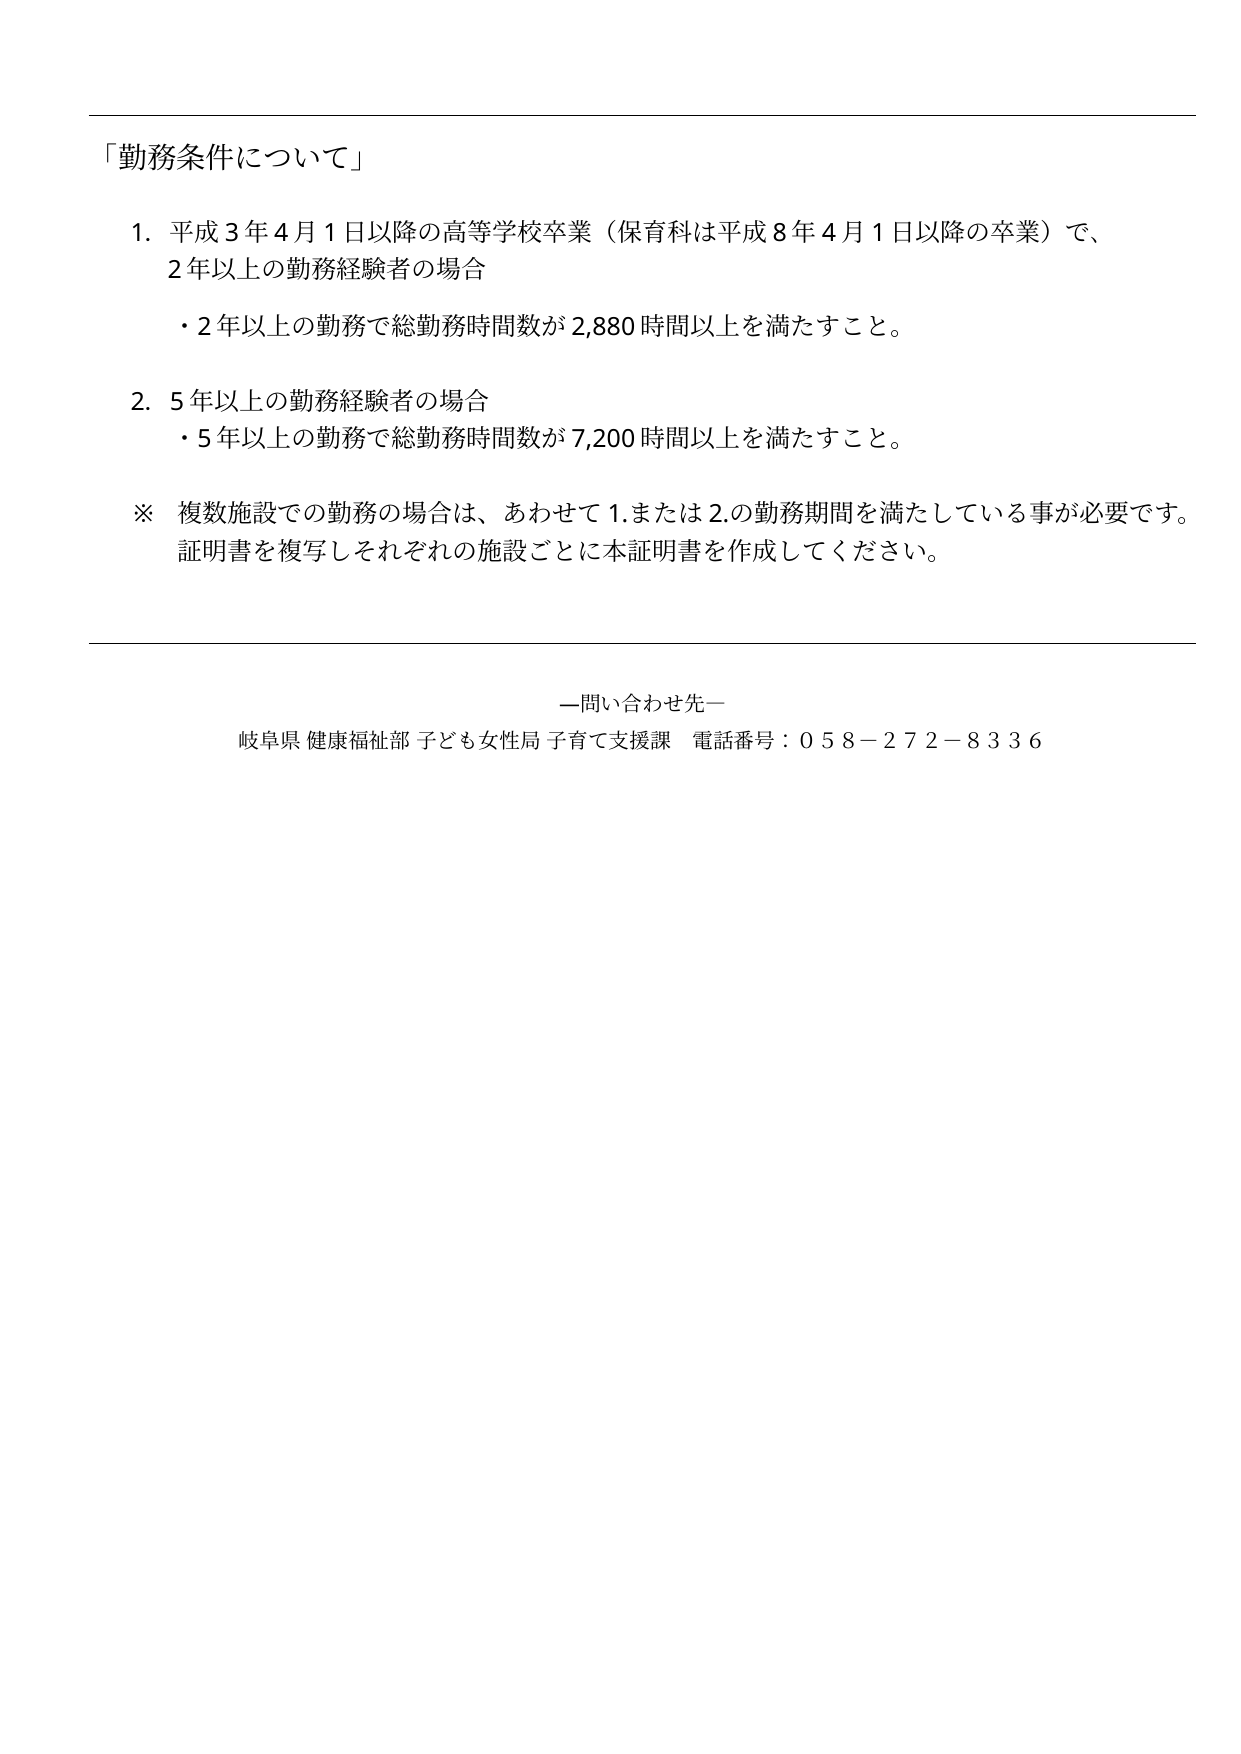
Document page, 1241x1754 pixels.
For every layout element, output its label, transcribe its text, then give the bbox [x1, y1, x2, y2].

text ・5年以上の勤務で総勤務時間数が7,200時間以上を満たすこと。 [172, 418, 1196, 456]
text 1．平成3年4月1日以降の高等学校卒業（保育科は平成8年4月1日以降の卒業）で､ 2年以上の勤務経験者の場合 [130, 212, 1196, 287]
text 「勤務条件について」 [89, 116, 1196, 193]
text ―問い合わせ先― [89, 684, 1196, 721]
text 岐阜県 健康福祉部 子ども女性局 子育て支援課 電話番号：０５８－２７２－８３３６ [89, 721, 1196, 759]
text ・2年以上の勤務で総勤務時間数が2,880時間以上を満たすこと。 [172, 306, 1196, 343]
text 2．5年以上の勤務経験者の場合 [130, 381, 1196, 418]
list 複数施設での勤務の場合は、あわせて1.または2.の勤務期間を満たしている事が必要です。 証明書を複写しそれぞれの施設ごとに本証明書を作成してください。 [133, 493, 1196, 568]
